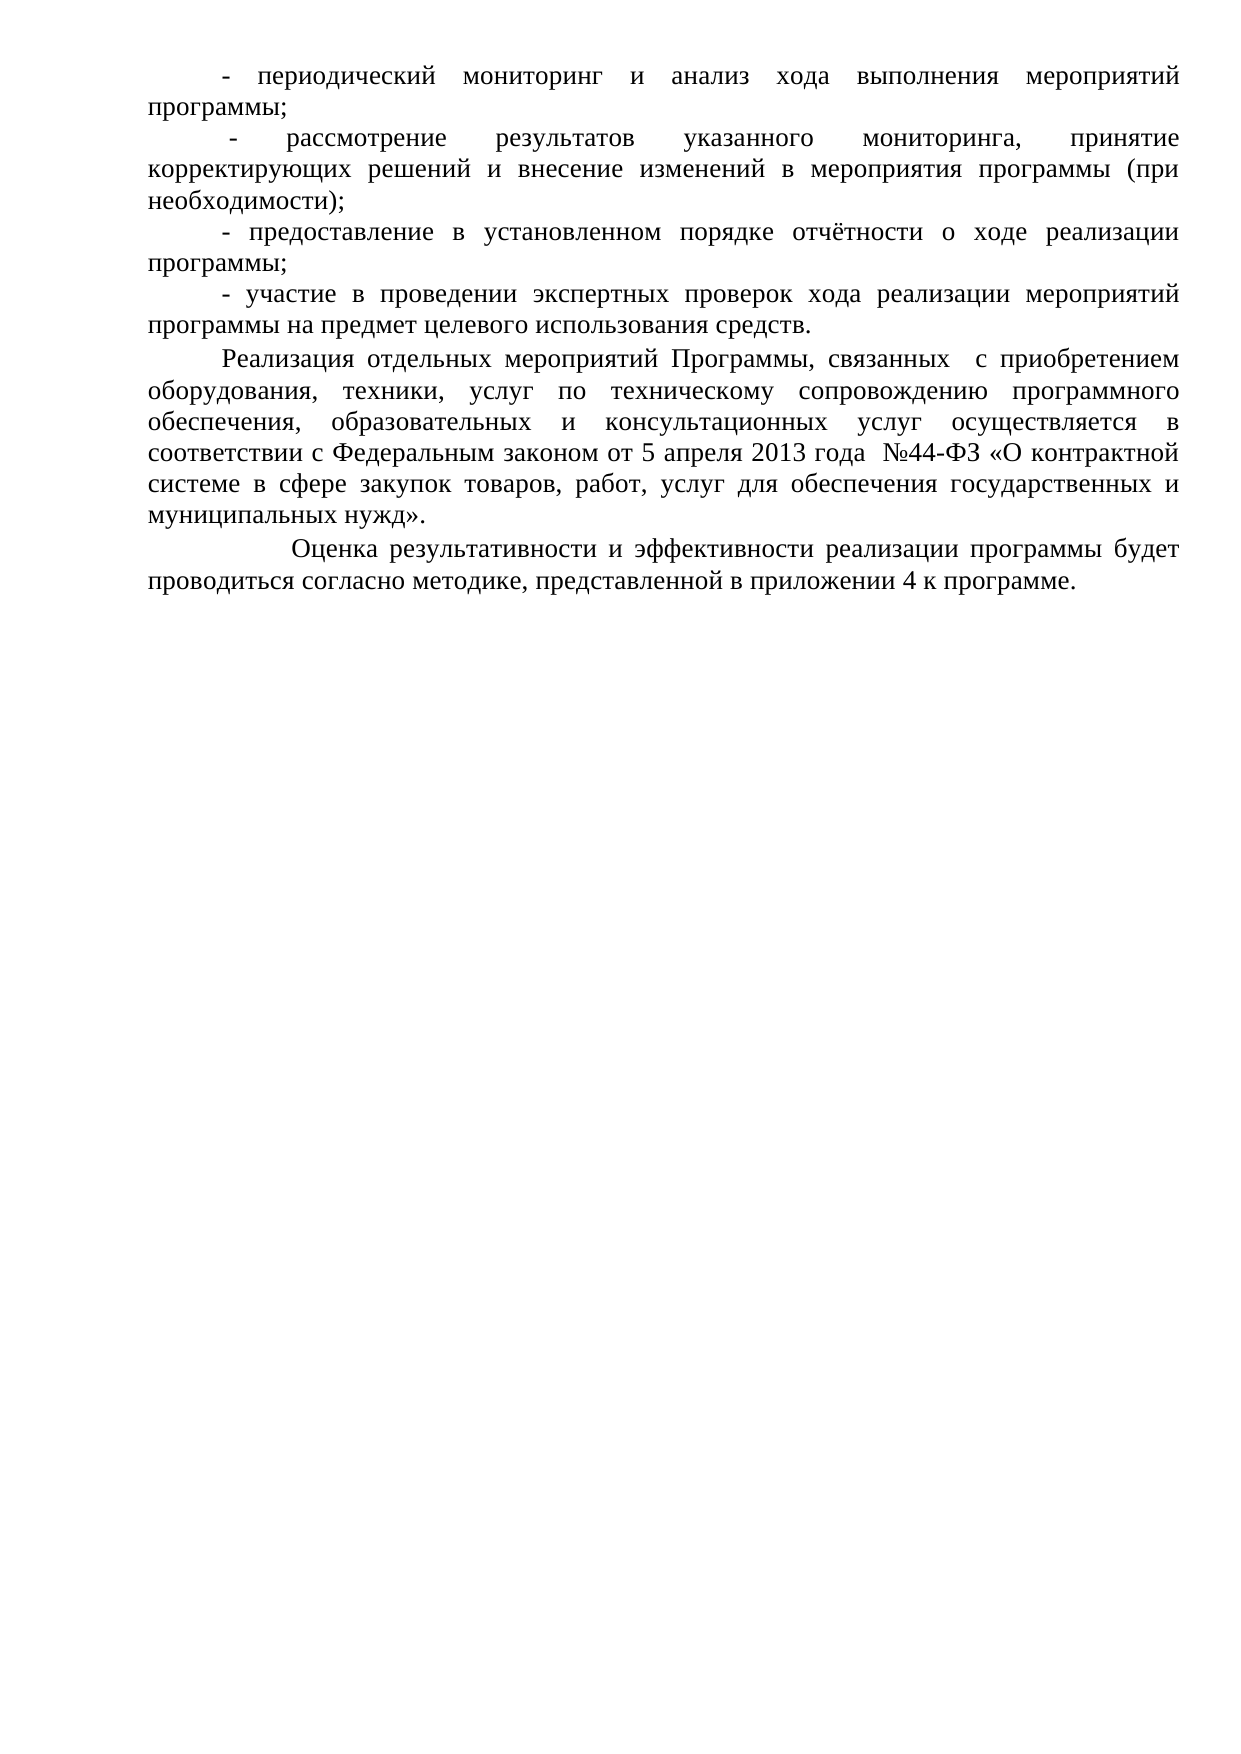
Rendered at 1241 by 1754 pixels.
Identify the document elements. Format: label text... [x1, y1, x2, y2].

text Оценка результативности и эффективности реализации программы будет проводиться согласно методике, представленной в приложении 4 к программе. [148, 533, 1181, 595]
text - периодический мониторинг и анализ хода выполнения мероприятий программы; - рассмотрение результатов указанного мониторинга, принятие корректирующих решений и внесение изменений в мероприятия программы (при необходимости); - предоставление в установленном порядке отчётности о ходе реализации программы; - участие в проведении экспертных проверок хода реализации мероприятий программы на предмет целевого использования средств. [148, 59, 1181, 339]
text Реализация отдельных мероприятий Программы, связанных с приобретением оборудования, техники, услуг по техническому сопровождению программного обеспечения, образовательных и консультационных услуг осуществляется в соответствии с Федеральным законом от 5 апреля 2013 года №44-ФЗ «О контрактной системе в сфере закупок товаров, работ, услуг для обеспечения государственных и муниципальных нужд». [148, 343, 1181, 529]
